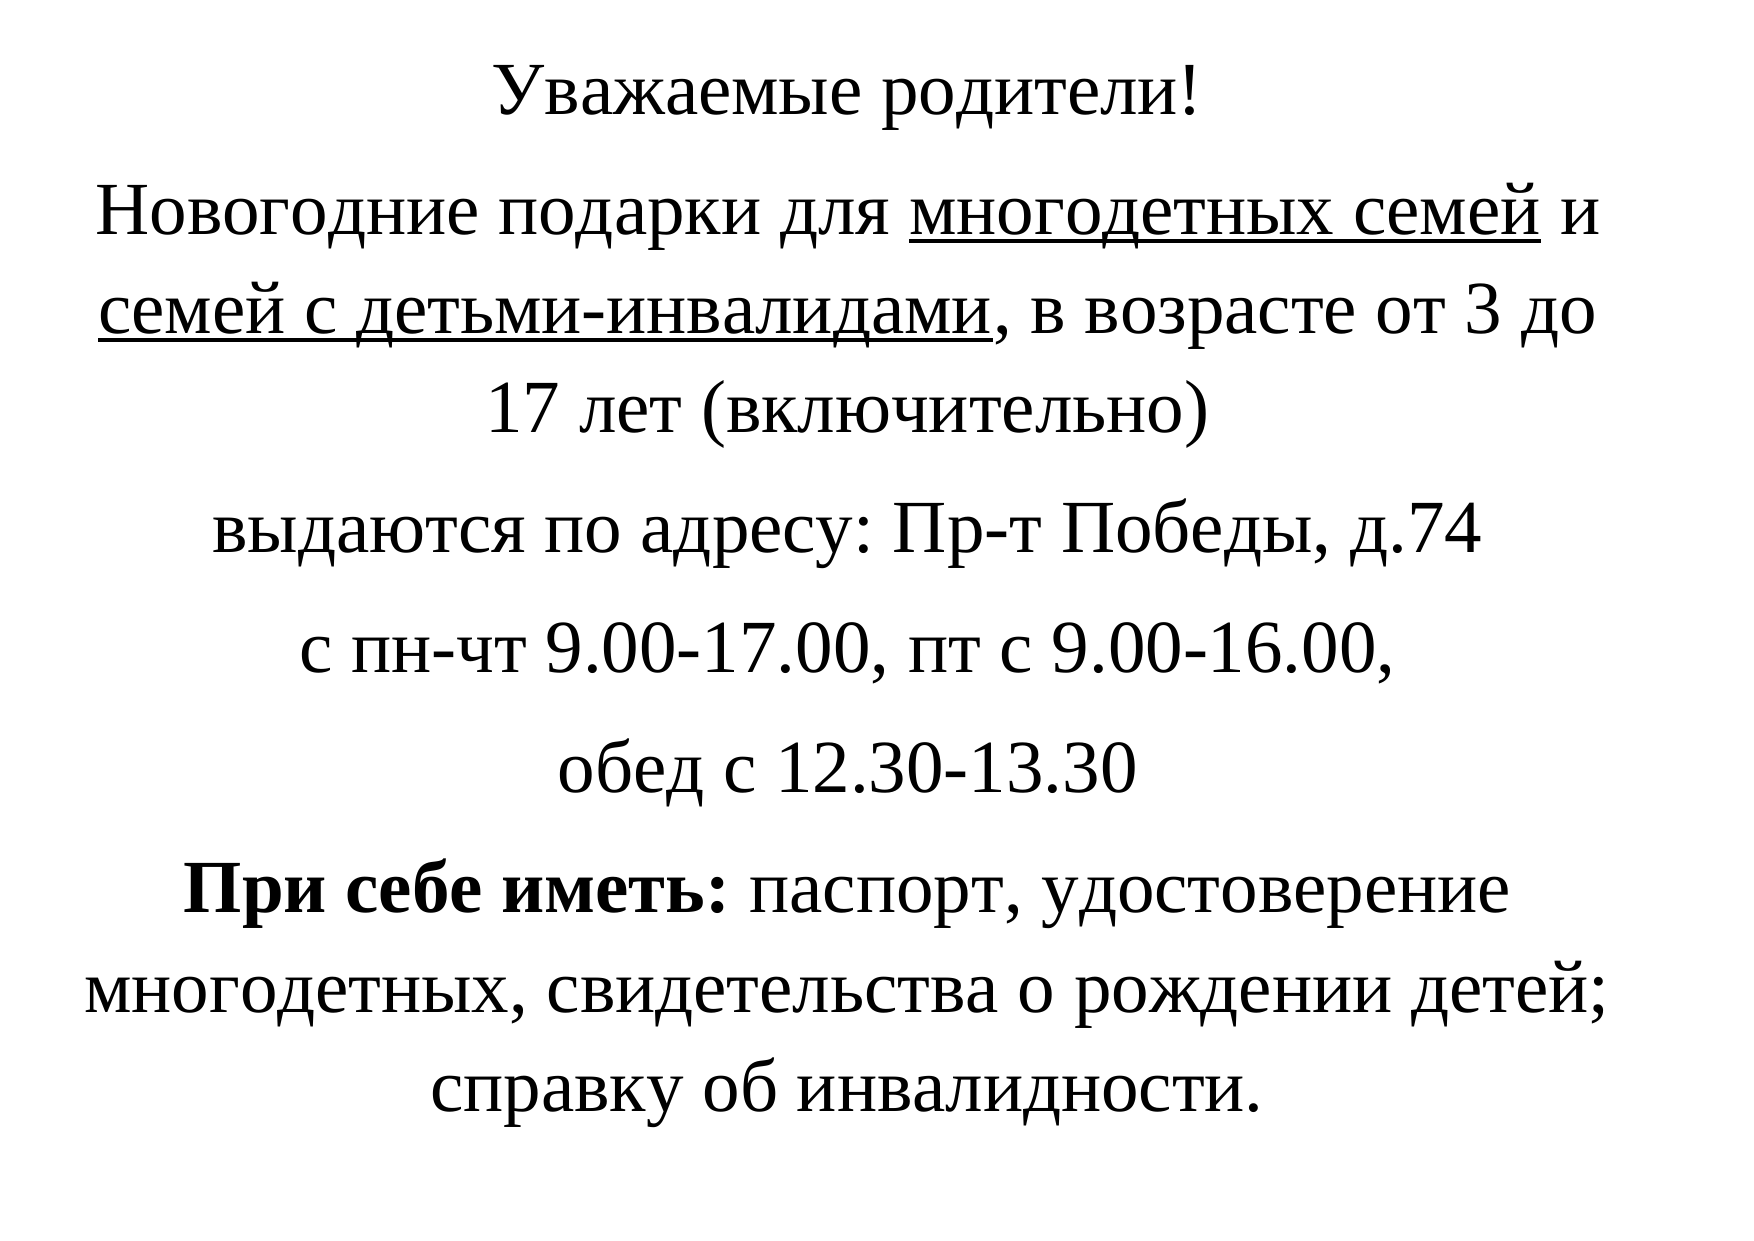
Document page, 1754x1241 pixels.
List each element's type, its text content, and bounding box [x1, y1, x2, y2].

text обед с 12.30-13.30 [59, 723, 1636, 809]
text с пн-чт 9.00-17.00, пт с 9.00-16.00, [59, 603, 1636, 689]
text При себе иметь: паспорт, удостоверение многодетных, свидетельства о рождении детей; справку об инвалидности. [59, 843, 1636, 1127]
text выдаются по адресу: Пр-т Победы, д.74 [59, 483, 1636, 569]
text Уважаемые родители! [59, 44, 1636, 131]
text Новогодние подарки для многодетных семей и семей с детьми-инвалидами, в возрасте от 3 до 17 лет (включительно) [59, 164, 1636, 449]
